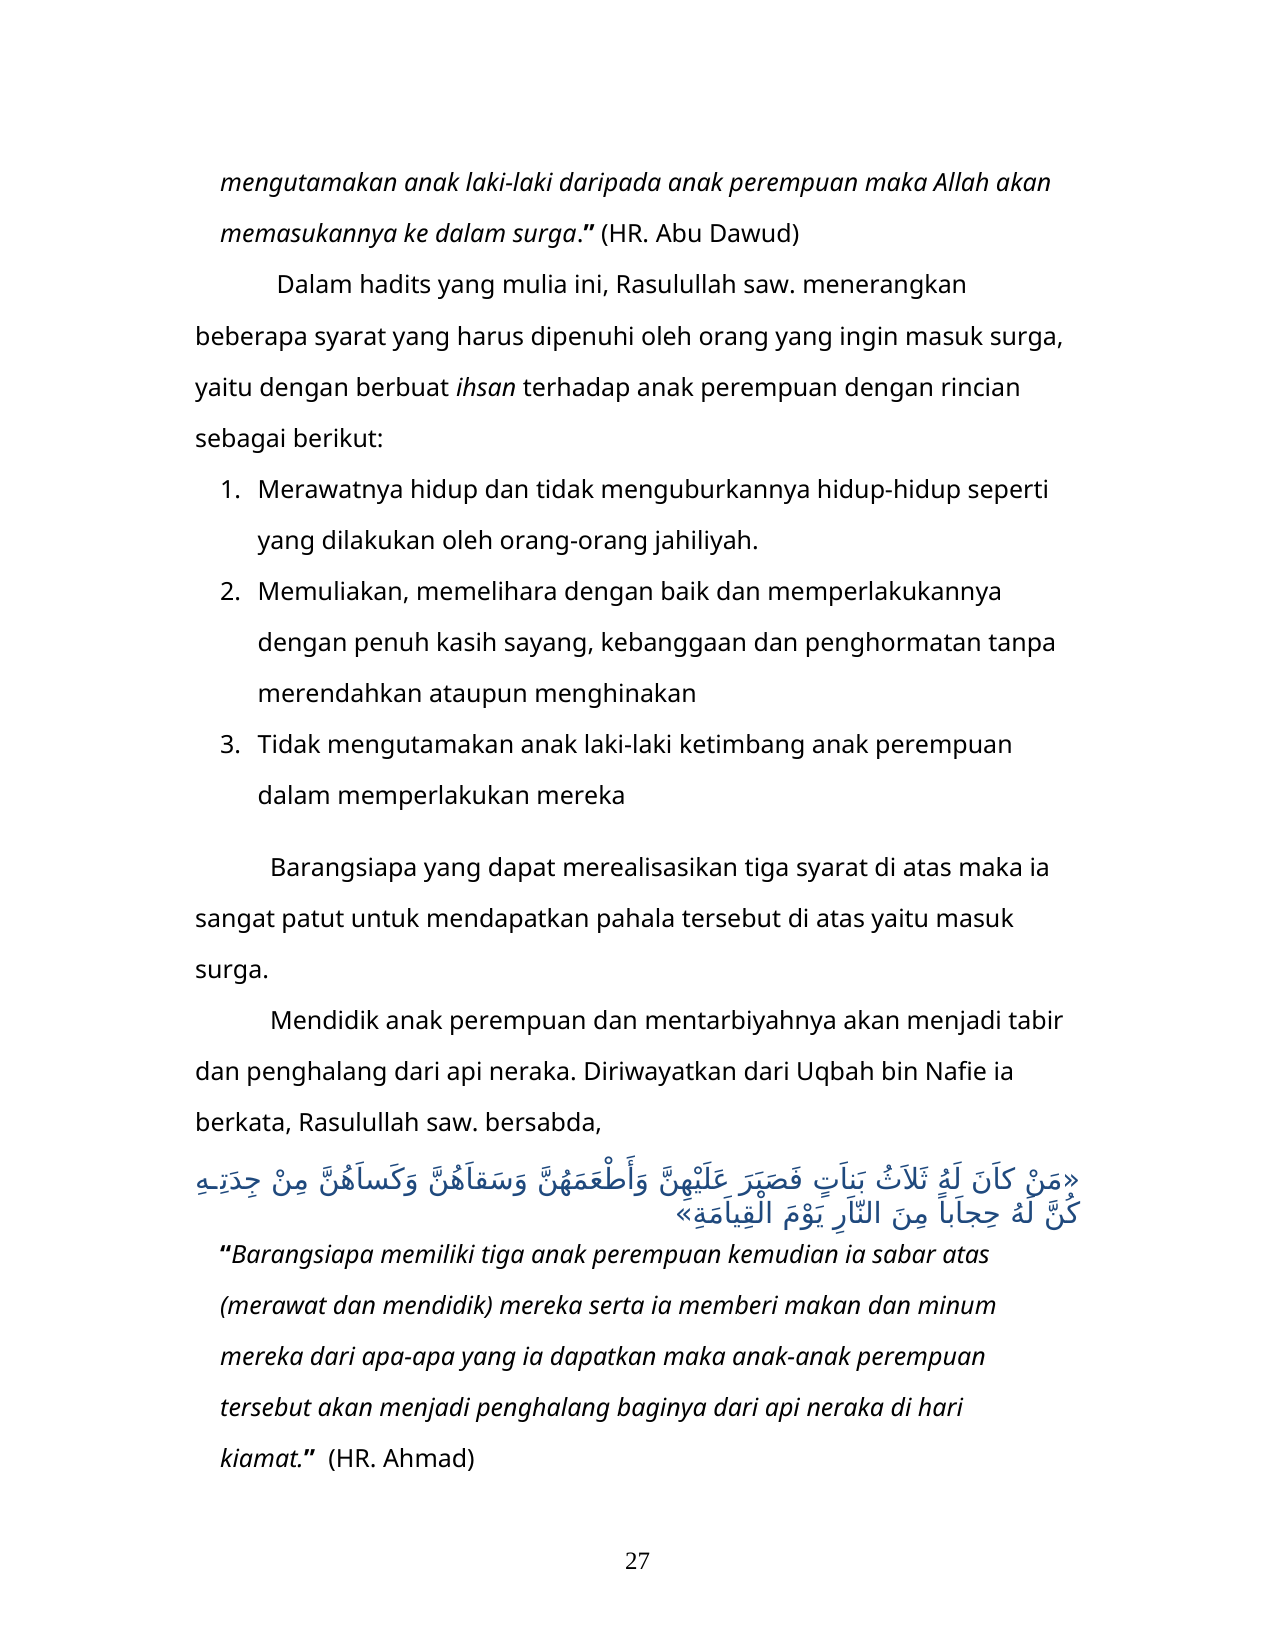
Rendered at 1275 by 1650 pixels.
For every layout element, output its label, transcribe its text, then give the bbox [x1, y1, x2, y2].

text “Barangsiapa memiliki tiga anak perempuan kemudian ia sabar atas (merawat dan mendidik) mereka serta ia memberi makan dan minum mereka dari apa-apa yang ia dapatkan maka anak-anak perempuan tersebut akan menjadi penghalang baginya dari api neraka di hari kiamat.” (HR. Ahmad) [220, 1236, 1055, 1475]
text Dalam hadits yang mulia ini, Rasulullah saw. menerangkan beberapa syarat yang harus dipenuhi oleh orang yang ingin masuk surga, yaitu dengan berbuat ihsan terhadap anak perempuan dengan rincian sebagai berikut: [195, 267, 1080, 454]
text «مَنْ كاَنَ لَهُ ثَلاَثُ بَناَتٍ فَصَبَرَ عَلَيْهِنَّ وَأَطْعَمَهُنَّ وَسَقاَهُنَّ وَكَساَهُنَّ مِنْ جِدَتِهِ كُنَّ لَهُ حِجاَباً مِنَ النّاَرِ يَوْمَ الْقِياَمَةِ» [195, 1162, 1080, 1230]
text Mendidik anak perempuan dan mentarbiyahnya akan menjadi tabir dan penghalang dari api neraka. Diriwayatkan dari Uqbah bin Nafie ia berkata, Rasulullah saw. bersabda, [195, 1003, 1080, 1139]
list Tidak mengutamakan anak laki-laki ketimbang anak perempuan dalam memperlakukan mereka [220, 726, 1080, 812]
list Merawatnya hidup dan tidak menguburkannya hidup-hidup seperti yang dilakukan oleh orang-orang jahiliyah. [220, 471, 1080, 556]
list Memuliakan, memelihara dengan baik dan memperlakukannya dengan penuh kasih sayang, kebanggaan dan penghormatan tanpa merendahkan ataupun menghinakan [220, 573, 1080, 709]
text Barangsiapa yang dapat merealisasikan tiga syarat di atas maka ia sangat patut untuk mendapatkan pahala tersebut di atas yaitu masuk surga. [195, 850, 1080, 986]
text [220, 165, 1080, 250]
